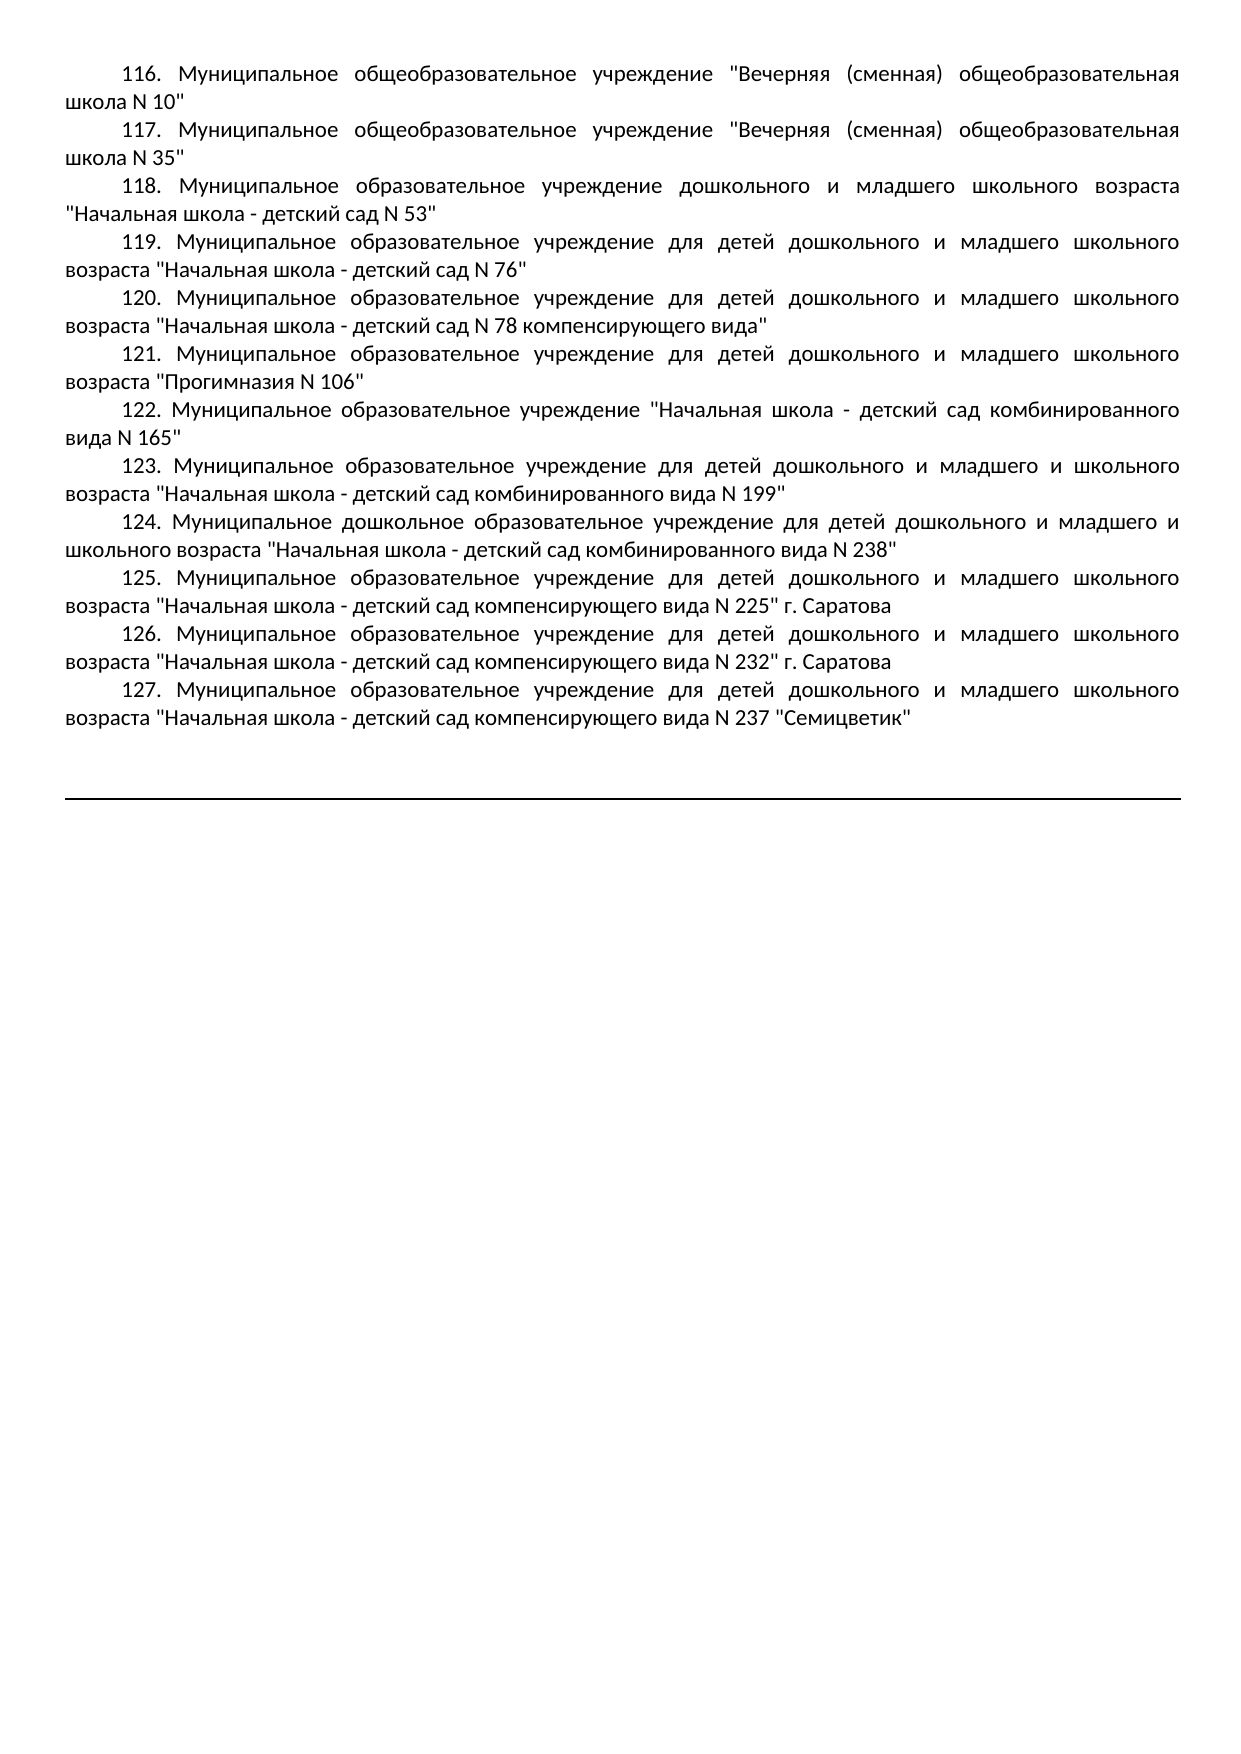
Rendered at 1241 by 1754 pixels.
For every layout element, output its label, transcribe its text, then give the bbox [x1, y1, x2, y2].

text 124. Муниципальное дошкольное образовательное учреждение для детей дошкольного и младшего и школьного возраста "Начальная школа - детский сад комбинированного вида N 238" [65, 507, 1181, 563]
text 120. Муниципальное образовательное учреждение для детей дошкольного и младшего школьного возраста "Начальная школа - детский сад N 78 компенсирующего вида" [65, 283, 1181, 339]
text 122. Муниципальное образовательное учреждение "Начальная школа - детский сад комбинированного вида N 165" [65, 395, 1181, 451]
text 127. Муниципальное образовательное учреждение для детей дошкольного и младшего школьного возраста "Начальная школа - детский сад компенсирующего вида N 237 "Семицветик" [65, 676, 1181, 732]
text 123. Муниципальное образовательное учреждение для детей дошкольного и младшего и школьного возраста "Начальная школа - детский сад комбинированного вида N 199" [65, 451, 1181, 507]
text 119. Муниципальное образовательное учреждение для детей дошкольного и младшего школьного возраста "Начальная школа - детский сад N 76" [65, 227, 1181, 283]
text 121. Муниципальное образовательное учреждение для детей дошкольного и младшего школьного возраста "Прогимназия N 106" [65, 339, 1181, 395]
text 118. Муниципальное образовательное учреждение дошкольного и младшего школьного возраста "Начальная школа - детский сад N 53" [65, 171, 1181, 227]
text 117. Муниципальное общеобразовательное учреждение "Вечерняя (сменная) общеобразовательная школа N 35" [65, 115, 1181, 171]
text 126. Муниципальное образовательное учреждение для детей дошкольного и младшего школьного возраста "Начальная школа - детский сад компенсирующего вида N 232" г. Саратова [65, 619, 1181, 676]
text 125. Муниципальное образовательное учреждение для детей дошкольного и младшего школьного возраста "Начальная школа - детский сад компенсирующего вида N 225" г. Саратова [65, 563, 1181, 619]
text 116. Муниципальное общеобразовательное учреждение "Вечерняя (сменная) общеобразовательная школа N 10" [65, 59, 1181, 115]
